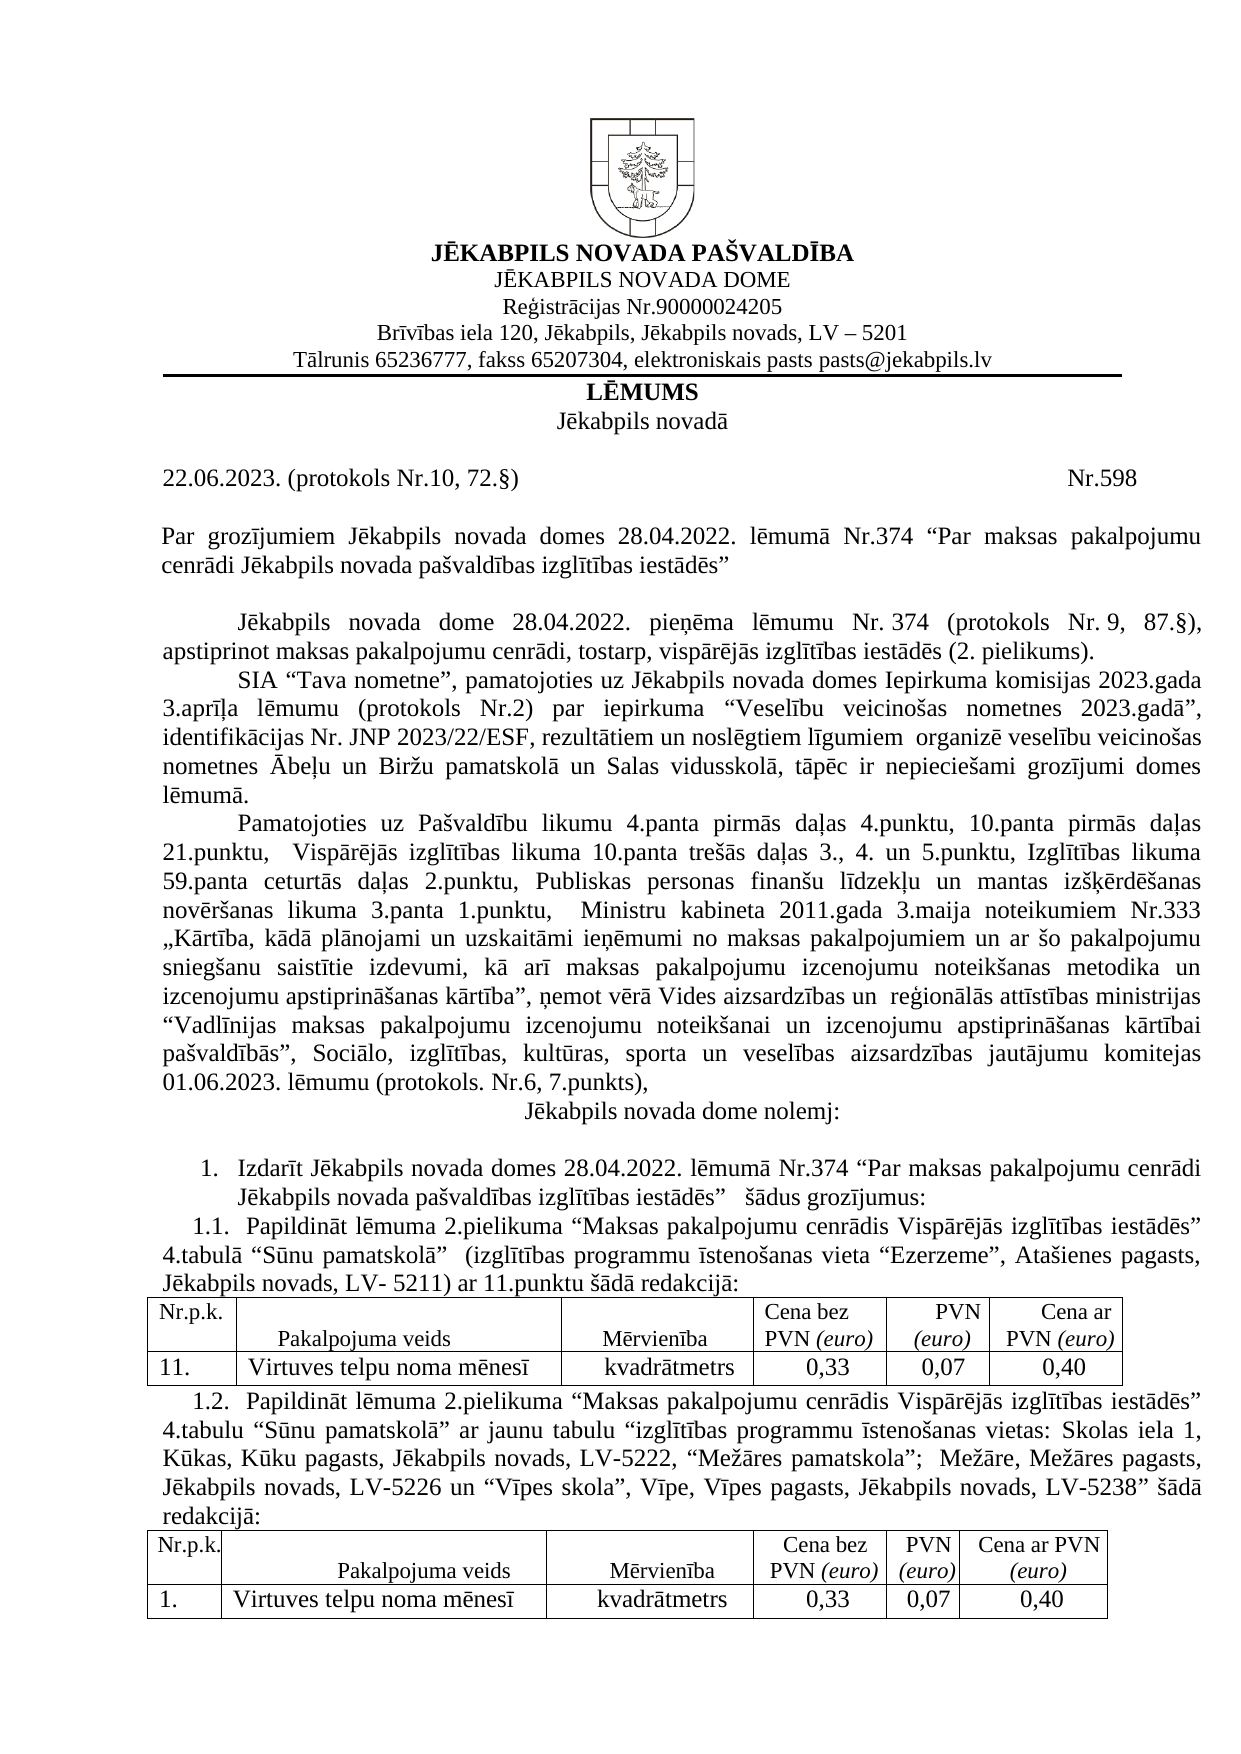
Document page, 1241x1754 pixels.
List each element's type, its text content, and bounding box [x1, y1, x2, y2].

table_header Mērvienība [547, 1531, 753, 1583]
text JĒKABPILS NOVADA DOME [162, 267, 1122, 293]
table_cell Virtuves telpu noma mēnesī [222, 1585, 546, 1618]
table_header Pakalpojuma veids [237, 1298, 561, 1351]
text 22.06.2023. (protokols Nr.10, 72.§) Nr.598 [162, 463, 1202, 492]
table_header Nr.p.k. [148, 1531, 221, 1583]
text Pamatojoties uz Pašvaldību likumu 4.panta pirmās daļas 4.punktu, 10.panta pirmās daļas 21.punktu, Vispārējās izglītības likuma 10.panta trešās daļas 3., 4. un 5.punktu, Izglītības likuma 59.panta ceturtās daļas 2.punktu, Publiskas personas finanšu līdzekļu un mantas izšķērdēšanas novēršanas likuma 3.panta 1.punktu, Ministru kabineta 2011.gada 3.maija noteikumiem Nr.333 „Kārtība, kādā plānojami un uzskaitāmi ieņēmumi no maksas pakalpojumiem un ar šo pakalpojumu sniegšanu saistītie izdevumi, kā arī maksas pakalpojumu izcenojumu noteikšanas metodika un izcenojumu apstiprināšanas kārtība”, ņemot vērā Vides aizsardzības un reģionālās attīstības ministrijas “Vadlīnijas maksas pakalpojumu izcenojumu noteikšanai un izcenojumu apstiprināšanas kārtībai pašvaldībās”, Sociālo, izglītības, kultūras, sporta un veselības aizsardzības jautājumu komitejas 01.06.2023. lēmumu (protokols. Nr.6, 7.punkts), [162, 808, 1202, 1096]
table_header Cena bez PVN (euro) [754, 1531, 886, 1583]
table_cell 0,40 [990, 1352, 1122, 1385]
text Jēkabpils novadā [162, 406, 1122, 435]
table_header Cena bez PVN (euro) [754, 1298, 886, 1351]
table_cell 0,40 [960, 1585, 1107, 1618]
table_cell 11. [148, 1352, 236, 1385]
table_cell Virtuves telpu noma mēnesī [237, 1352, 561, 1385]
table_header PVN (euro) [887, 1531, 959, 1583]
list Izdarīt Jēkabpils novada domes 28.04.2022. lēmumā Nr.374 “Par maksas pakalpojumu cenrādi Jēkabpils novada pašvaldības izglītības iestādēs” šādus grozījumus: [200, 1153, 1202, 1211]
table_cell 0,07 [887, 1352, 989, 1385]
table_header Nr.p.k. [148, 1298, 236, 1351]
text JĒKABPILS NOVADA PAŠVALDĪBA [162, 238, 1122, 267]
table_cell 0,33 [754, 1352, 886, 1385]
text SIA “Tava nometne”, pamatojoties uz Jēkabpils novada domes Iepirkuma komisijas 2023.gada 3.aprīļa lēmumu (protokols Nr.2) par iepirkuma “Veselību veicinošas nometnes 2023.gadā”, identifikācijas Nr. JNP 2023/22/ESF, rezultātiem un noslēgtiem līgumiem organizē veselību veicinošas nometnes Ābeļu un Biržu pamatskolā un Salas vidusskolā, tāpēc ir nepieciešami grozījumi domes lēmumā. [162, 665, 1202, 808]
table_header PVN (euro) [887, 1298, 989, 1351]
table_header Mērvienība [562, 1298, 753, 1351]
picture [590, 118, 695, 238]
text Jēkabpils novada dome 28.04.2022. pieņēma lēmumu Nr. 374 (protokols Nr. 9, 87.§), apstiprinot maksas pakalpojumu cenrādi, tostarp, vispārējās izglītības iestādēs (2. pielikums). [162, 607, 1202, 665]
text Reģistrācijas Nr.90000024205 [162, 293, 1122, 319]
table_header Cena ar PVN (euro) [990, 1298, 1122, 1351]
list Papildināt lēmuma 2.pielikuma “Maksas pakalpojumu cenrādis Vispārējās izglītības iestādēs” 4.tabulā “Sūnu pamatskolā” (izglītības programmu īstenošanas vieta “Ezerzeme”, Atašienes pagasts, Jēkabpils novads, LV- 5211) ar 11.punktu šādā redakcijā: [162, 1211, 1202, 1297]
table_cell kvadrātmetrs [547, 1585, 753, 1618]
text Par grozījumiem Jēkabpils novada domes 28.04.2022. lēmumā Nr.374 “Par maksas pakalpojumu cenrādi Jēkabpils novada pašvaldības izglītības iestādēs” [161, 521, 1202, 578]
table_cell kvadrātmetrs [562, 1352, 753, 1385]
list Papildināt lēmuma 2.pielikuma “Maksas pakalpojumu cenrādis Vispārējās izglītības iestādēs” 4.tabulu “Sūnu pamatskolā” ar jaunu tabulu “izglītības programmu īstenošanas vietas: Skolas iela 1, Kūkas, Kūku pagasts, Jēkabpils novads, LV-5222, “Mežāres pamatskola”; Mežāre, Mežāres pagasts, Jēkabpils novads, LV-5226 un “Vīpes skola”, Vīpe, Vīpes pagasts, Jēkabpils novads, LV-5238” šādā redakcijā: [162, 1386, 1202, 1530]
table_header Cena ar PVN (euro) [960, 1531, 1107, 1583]
text Brīvības iela 120, Jēkabpils, Jēkabpils novads, LV – 5201 [162, 319, 1122, 346]
table_cell 0,07 [887, 1585, 959, 1618]
text LĒMUMS [162, 377, 1122, 406]
table_cell 1. [148, 1585, 221, 1618]
text Jēkabpils novada dome nolemj: [162, 1096, 1202, 1125]
table_header Pakalpojuma veids [222, 1531, 546, 1583]
table_cell 0,33 [754, 1585, 886, 1618]
text Tālrunis 65236777, fakss 65207304, elektroniskais pasts pasts@jekabpils.lv [162, 346, 1122, 377]
